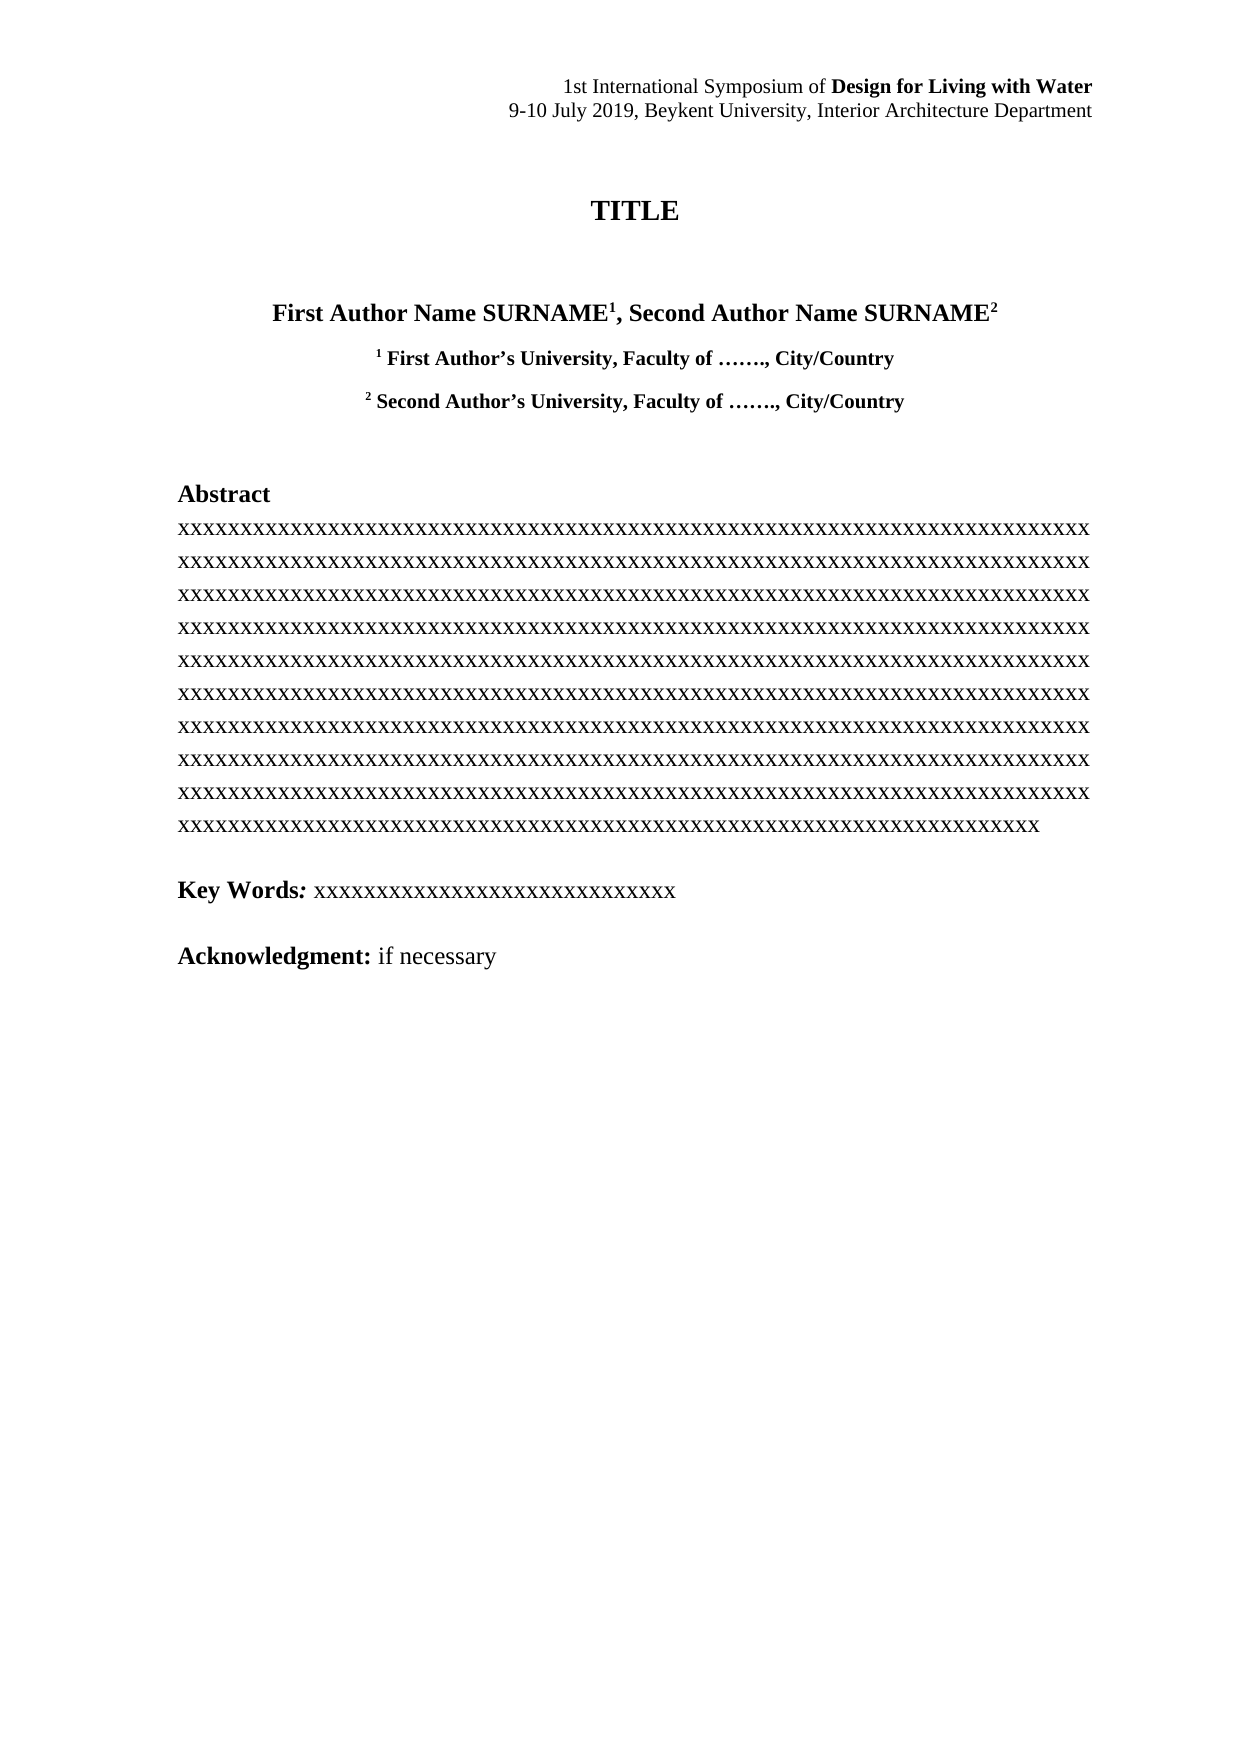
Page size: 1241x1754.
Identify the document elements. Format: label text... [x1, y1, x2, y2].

text First Author Name SURNAME1, Second Author Name SURNAME2 [177, 298, 1092, 327]
text 1 First Author’s University, Faculty of ……., City/Country [177, 346, 1092, 370]
text Abstract [177, 479, 1092, 508]
text Key Words: xxxxxxxxxxxxxxxxxxxxxxxxxxxxx [177, 875, 1092, 904]
text TITLE [177, 193, 1092, 226]
text 2 Second Author’s University, Faculty of ……., City/Country [177, 389, 1092, 413]
text Acknowledgment: if necessary [177, 941, 1092, 970]
text xxxxxxxxxxxxxxxxxxxxxxxxxxxxxxxxxxxxxxxxxxxxxxxxxxxxxxxxxxxxxxxxxxxxxxxxxxxxxxxxxxxxxxxxxxxxxxxxxxxxxxxxxxxxxxxxxxxxxxxxxxxxxxxxxxxxxxxxxxxxxxxxxxxxxxxxxxxxxxxxxxxxxxxxxxxxxxxxxxxxxxxxxxxxxxxxxxxxxxxxxxxxxxxxxxxxxxxxxxxxxxxxxxxxxxxxxxxxxxxxxxxxxxxxxxxxxxxxxxxxxxxxxxxxxxxxxxxxxxxxxxxxxxxxxxxxxxxxxxxxxxxxxxxxxxxxxxxxxxxxxxxxxxxxxxxxxxxxxxxxxxxxxxxxxxxxxxxxxxxxxxxxxxxxxxxxxxxxxxxxxxxxxxxxxxxxxxxxxxxxxxxxxxxxxxxxxxxxxxxxxxxxxxxxxxxxxxxxxxxxxxxxxxxxxxxxxxxxxxxxxxxxxxxxxxxxxxxxxxxxxxxxxxxxxxxxxxxxxxxxxxxxxxxxxxxxxxxxxxxxxxxxxxxxxxxxxxxxxxxxxxxxxxxxxxxxxxxxxxxxxxxxxxxxxxxxxxxxxxxxxxxxxxxxxxxxxxxxxxxxxxxxxxxxxxxxxxxxxxxxxxxxxxxxxxxxxxxxxxxxxxxxxxxxxxxxxxxxxxxxxxxxxxxxxxxxxxxxxxxxxxxxxxxxxxxxxxxxxxxxxxxxxxxxxxxxxxxxxxxxxxxxxx [177, 512, 1092, 838]
